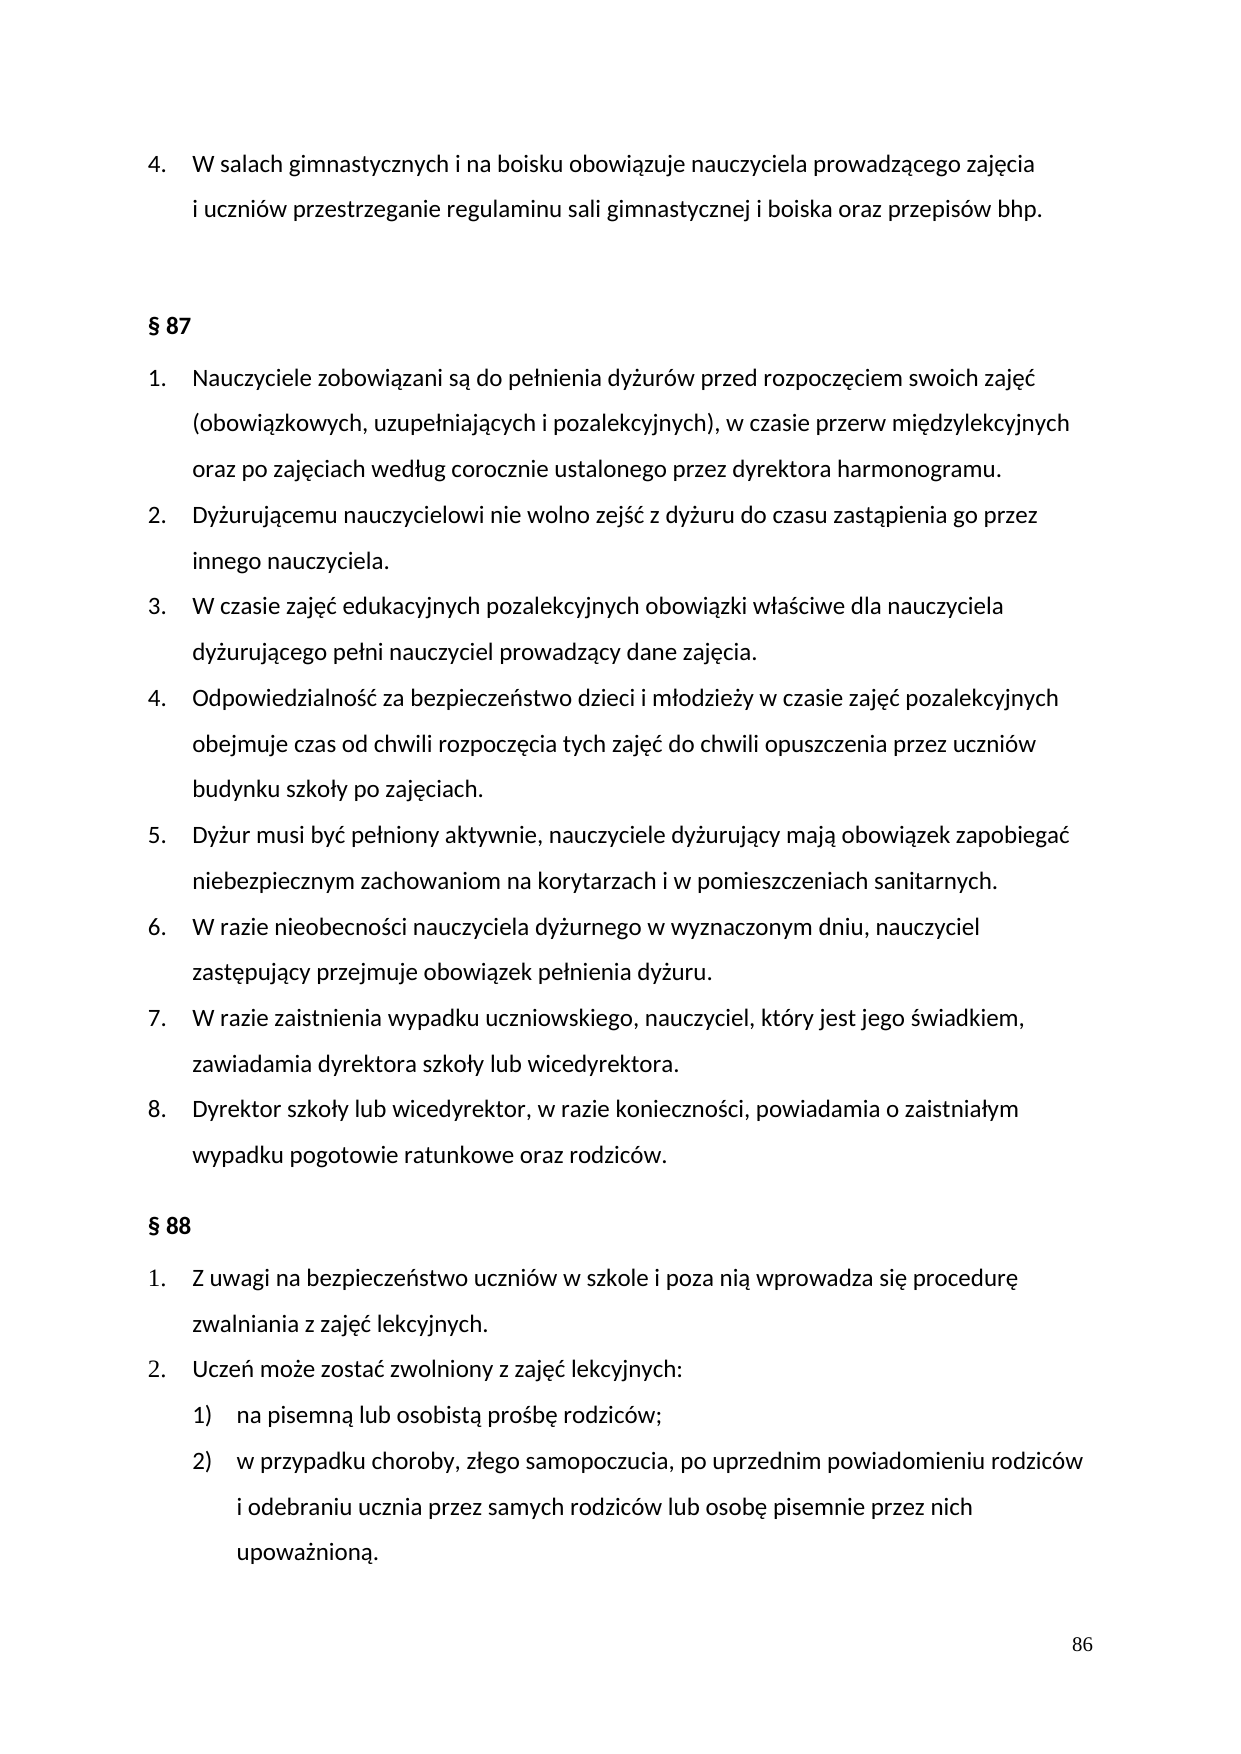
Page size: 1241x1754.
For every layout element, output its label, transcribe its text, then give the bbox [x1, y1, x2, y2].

list Dyżurującemu nauczycielowi nie wolno zejść z dyżuru do czasu zastąpienia go przez innego nauczyciela. [148, 499, 1092, 575]
list Odpowiedzialność za bezpieczeństwo dzieci i młodzieży w czasie zajęć pozalekcyjnych obejmuje czas od chwili rozpoczęcia tych zajęć do chwili opuszczenia przez uczniów budynku szkoły po zajęciach. [148, 682, 1092, 804]
list W razie zaistnienia wypadku uczniowskiego, nauczyciel, który jest jego świadkiem, zawiadamia dyrektora szkoły lub wicedyrektora. [148, 1002, 1092, 1078]
list W razie nieobecności nauczyciela dyżurnego w wyznaczonym dniu, nauczyciel zastępujący przejmuje obowiązek pełnienia dyżuru. [148, 911, 1092, 987]
list Nauczyciele zobowiązani są do pełnienia dyżurów przed rozpoczęciem swoich zajęć (obowiązkowych, uzupełniających i pozalekcyjnych), w czasie przerw międzylekcyjnych [148, 362, 1092, 438]
list Dyżur musi być pełniony aktywnie, nauczyciele dyżurujący mają obowiązek zapobiegać niebezpiecznym zachowaniom na korytarzach i w pomieszczeniach sanitarnych. [148, 819, 1092, 895]
list na pisemną lub osobistą prośbę rodziców; [192, 1399, 1092, 1430]
list Z uwagi na bezpieczeństwo uczniów w szkole i poza nią wprowadza się procedurę zwalniania z zajęć lekcyjnych. [148, 1262, 1092, 1338]
list Dyrektor szkoły lub wicedyrektor, w razie konieczności, powiadamia o zaistniałym wypadku pogotowie ratunkowe oraz rodziców. [148, 1093, 1092, 1170]
list Uczeń może zostać zwolniony z zajęć lekcyjnych: [148, 1353, 1092, 1384]
subtitle § 88 [148, 1210, 1092, 1241]
list W salach gimnastycznych i na boisku obowiązuje nauczyciela prowadzącego zajęcia i uczniów przestrzeganie regulaminu sali gimnastycznej i boiska oraz przepisów bhp. [148, 148, 1092, 224]
list w przypadku choroby, złego samopoczucia, po uprzednim powiadomieniu rodziców i odebraniu ucznia przez samych rodziców lub osobę pisemnie przez nich upoważnioną. [192, 1445, 1092, 1567]
list W czasie zajęć edukacyjnych pozalekcyjnych obowiązki właściwe dla nauczyciela dyżurującego pełni nauczyciel prowadzący dane zajęcia. [148, 591, 1092, 667]
text oraz po zajęciach według corocznie ustalonego przez dyrektora harmonogramu. [192, 453, 1092, 484]
subtitle § 87 [148, 310, 1092, 340]
